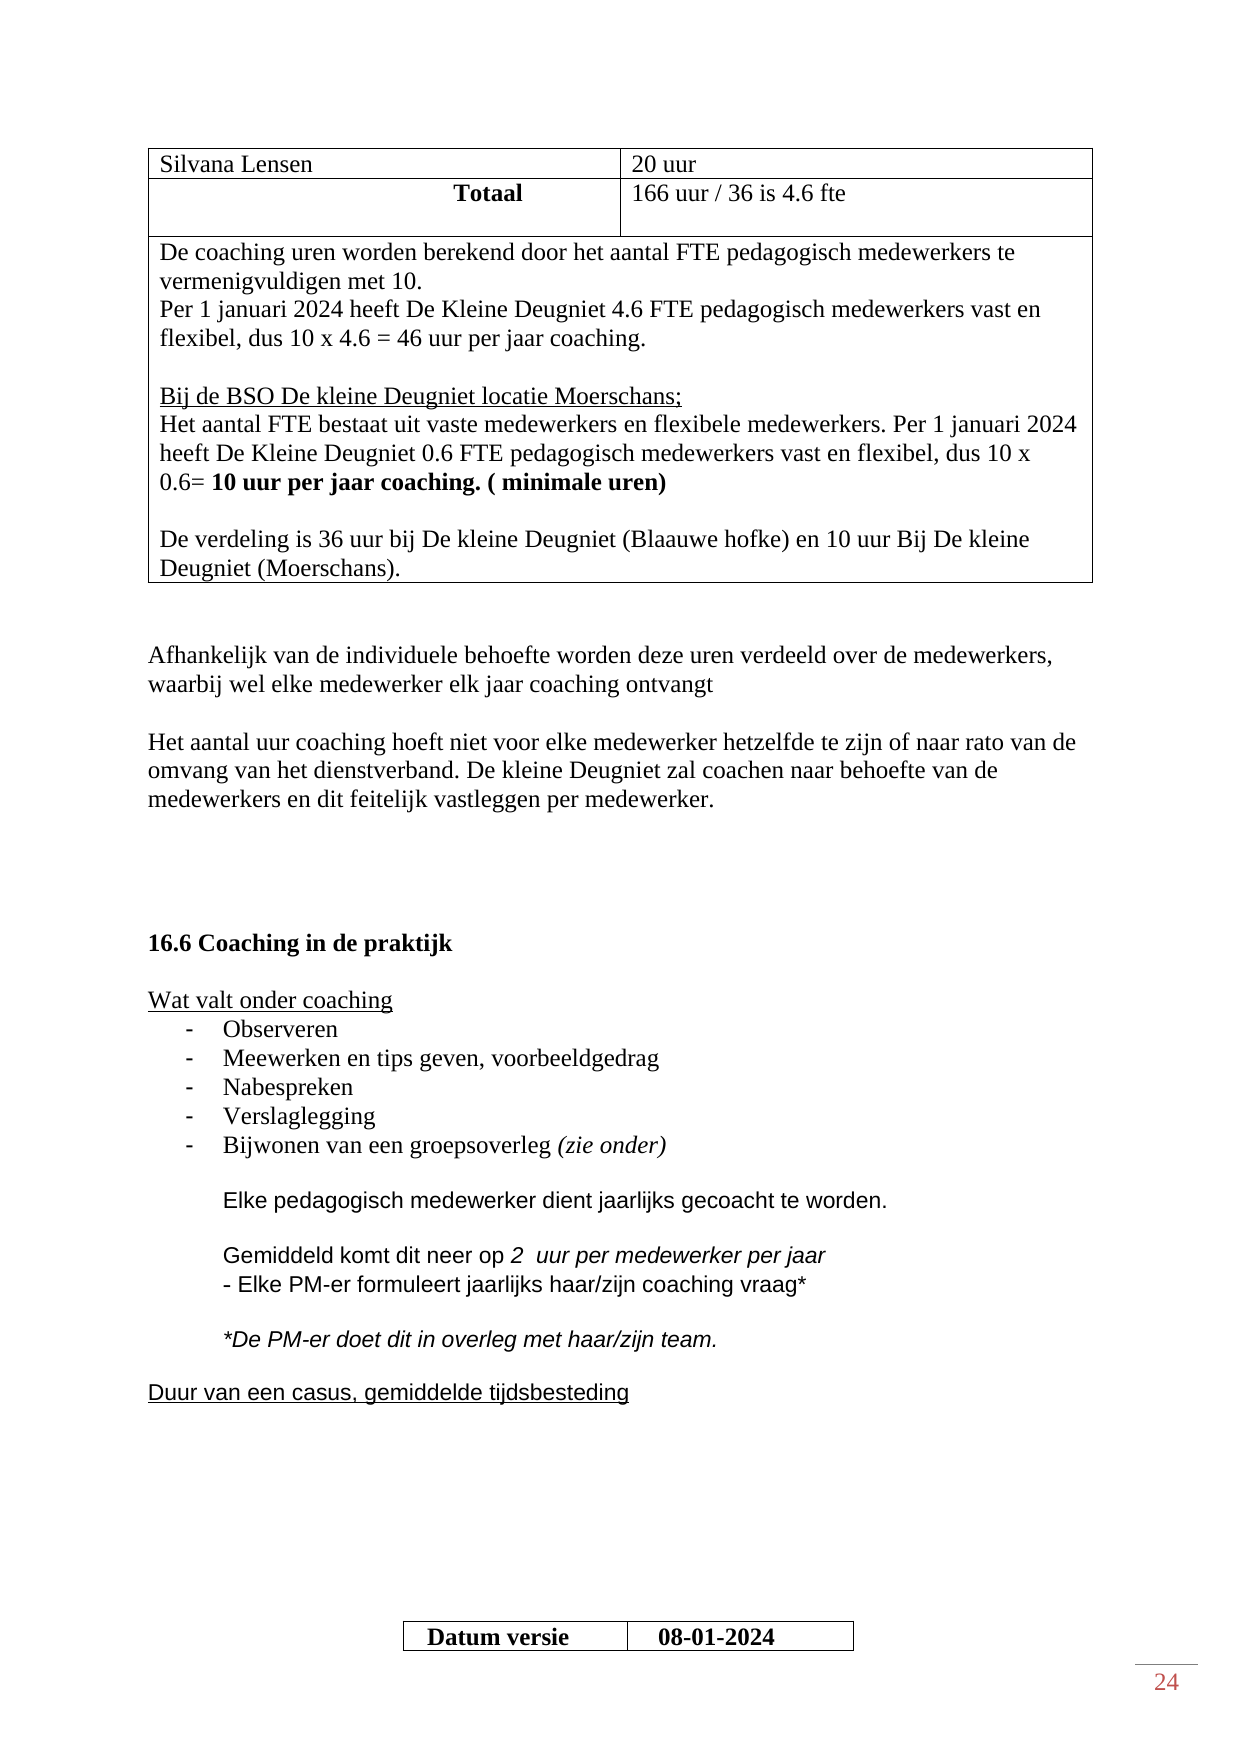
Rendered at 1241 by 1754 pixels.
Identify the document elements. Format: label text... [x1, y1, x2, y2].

table_cell Totaal [149, 179, 620, 236]
list Meewerken en tips geven, voorbeeldgedrag [185, 1043, 1093, 1072]
table_cell 20 uur [621, 149, 1092, 177]
list Nabespreken [185, 1072, 1093, 1101]
list Bijwonen van een groepsoverleg (zie onder) [185, 1130, 1093, 1158]
text Het aantal uur coaching hoeft niet voor elke medewerker hetzelfde te zijn of naar rato van de omvang van het dienstverband. De kleine Deugniet zal coachen naar behoefte van de medewerkers en dit feitelijk vastleggen per medewerker. [148, 727, 1093, 813]
text Afhankelijk van de individuele behoefte worden deze uren verdeeld over de medewerkers, waarbij wel elke medewerker elk jaar coaching ontvangt [148, 641, 1093, 698]
table_cell Silvana Lensen [149, 149, 620, 177]
list Verslaglegging [185, 1101, 1093, 1130]
text Elke pedagogisch medewerker dient jaarlijks gecoacht te worden. [223, 1187, 1093, 1214]
text Duur van een casus, gemiddelde tijdsbesteding [148, 1379, 1093, 1405]
table_cell De coaching uren worden berekend door het aantal FTE pedagogisch medewerkers te vermenigvuldigen met 10. Per 1 januari 2024 heeft De Kleine Deugniet 4.6 FTE pedagogisch medewerkers vast en flexibel, dus 10 x 4.6 = 46 uur per jaar coaching. Bij de BSO De kleine Deugniet locatie Moerschans; Het aantal FTE bestaat uit vaste medewerkers en flexibele medewerkers. Per 1 januari 2024 heeft De Kleine Deugniet 0.6 FTE pedagogisch medewerkers vast en flexibel, dus 10 x 0.6= 10 uur per jaar coaching. ( minimale uren) De verdeling is 36 uur bij De kleine Deugniet (Blaauwe hofke) en 10 uur Bij De kleine Deugniet (Moerschans). [149, 237, 1092, 582]
table_cell 166 uur / 36 is 4.6 fte [621, 179, 1092, 236]
list Observeren [185, 1014, 1093, 1043]
text *De PM-er doet dit in overleg met haar/zijn team. [223, 1326, 1093, 1353]
text Wat valt onder coaching [148, 986, 1093, 1014]
text Gemiddeld komt dit neer op 2 uur per medewerker per jaar [223, 1242, 1093, 1269]
text 16.6 Coaching in de praktijk [148, 928, 1093, 957]
text - Elke PM-er formuleert jaarlijks haar/zijn coaching vraag* [223, 1269, 1093, 1297]
